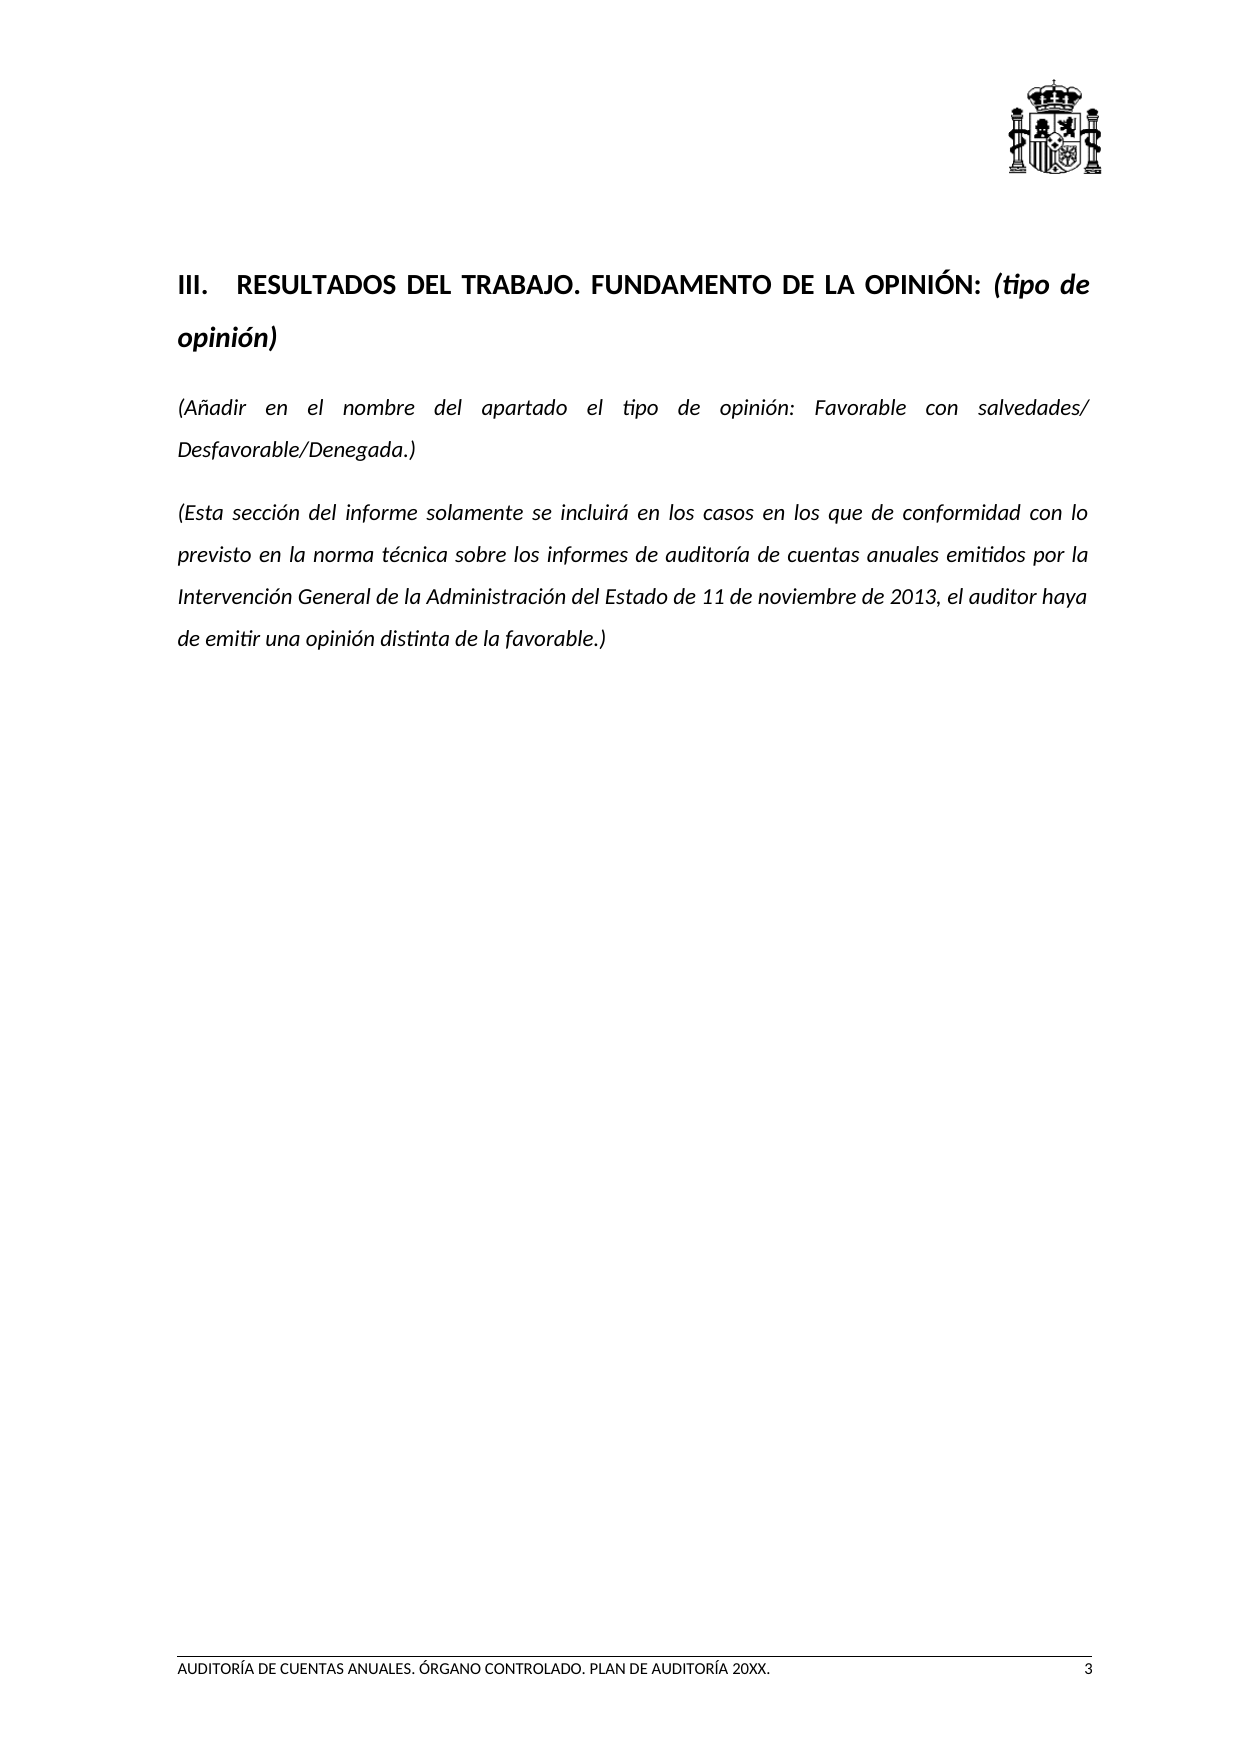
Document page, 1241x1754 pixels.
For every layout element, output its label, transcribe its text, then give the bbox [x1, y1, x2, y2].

list RESULTADOS DEL TRABAJO. FUNDAMENTO DE LA OPINIÓN: (tipo de opinión) [177, 266, 1092, 355]
text (Esta sección del informe solamente se incluirá en los casos en los que de conformidad con lo previsto en la norma técnica sobre los informes de auditoría de cuentas anuales emitidos por la Intervención General de la Administración del Estado de 11 de noviembre de 2013, el auditor haya de emitir una opinión distinta de la favorable.) [177, 498, 1092, 652]
text (Añadir en el nombre del apartado el tipo de opinión: Favorable con salvedades/ Desfavorable/Denegada.) [177, 393, 1092, 463]
picture [1004, 75, 1112, 182]
